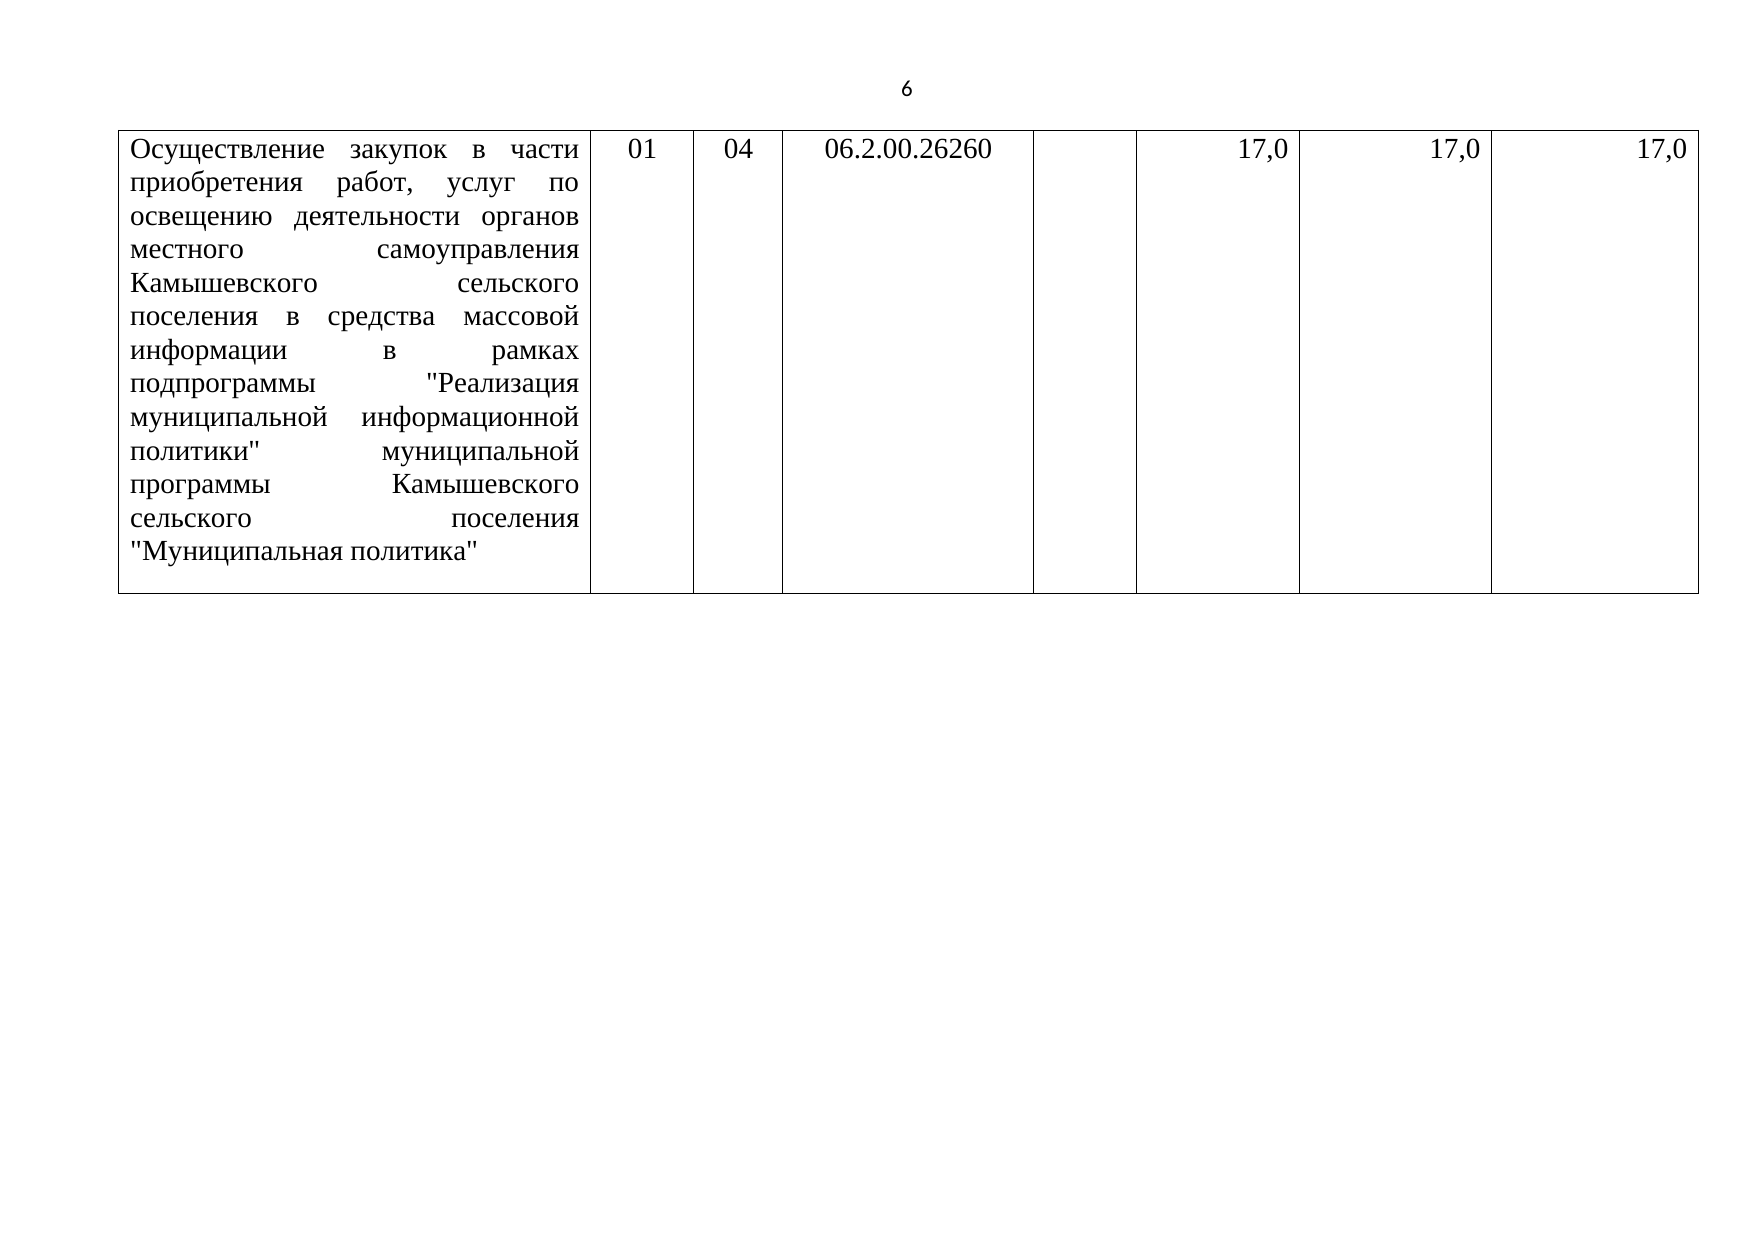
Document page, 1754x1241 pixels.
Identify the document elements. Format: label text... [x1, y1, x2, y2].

table_cell 06.2.00.26260 [783, 131, 1033, 593]
table_cell 04 [694, 131, 782, 593]
table_cell 17,0 [1492, 131, 1698, 593]
table_cell Осуществление закупок в части приобретения работ, услуг по освещению деятельности органов местного самоуправления Камышевского сельского поселения в средства массовой информации в рамках подпрограммы "Реализация муниципальной информационной политики" муниципальной программы Камышевского сельского поселения "Муниципальная политика" [119, 131, 590, 593]
table_cell 01 [591, 131, 693, 593]
table_cell 17,0 [1137, 131, 1299, 593]
table_cell [1034, 131, 1136, 593]
table_cell 17,0 [1300, 131, 1491, 593]
